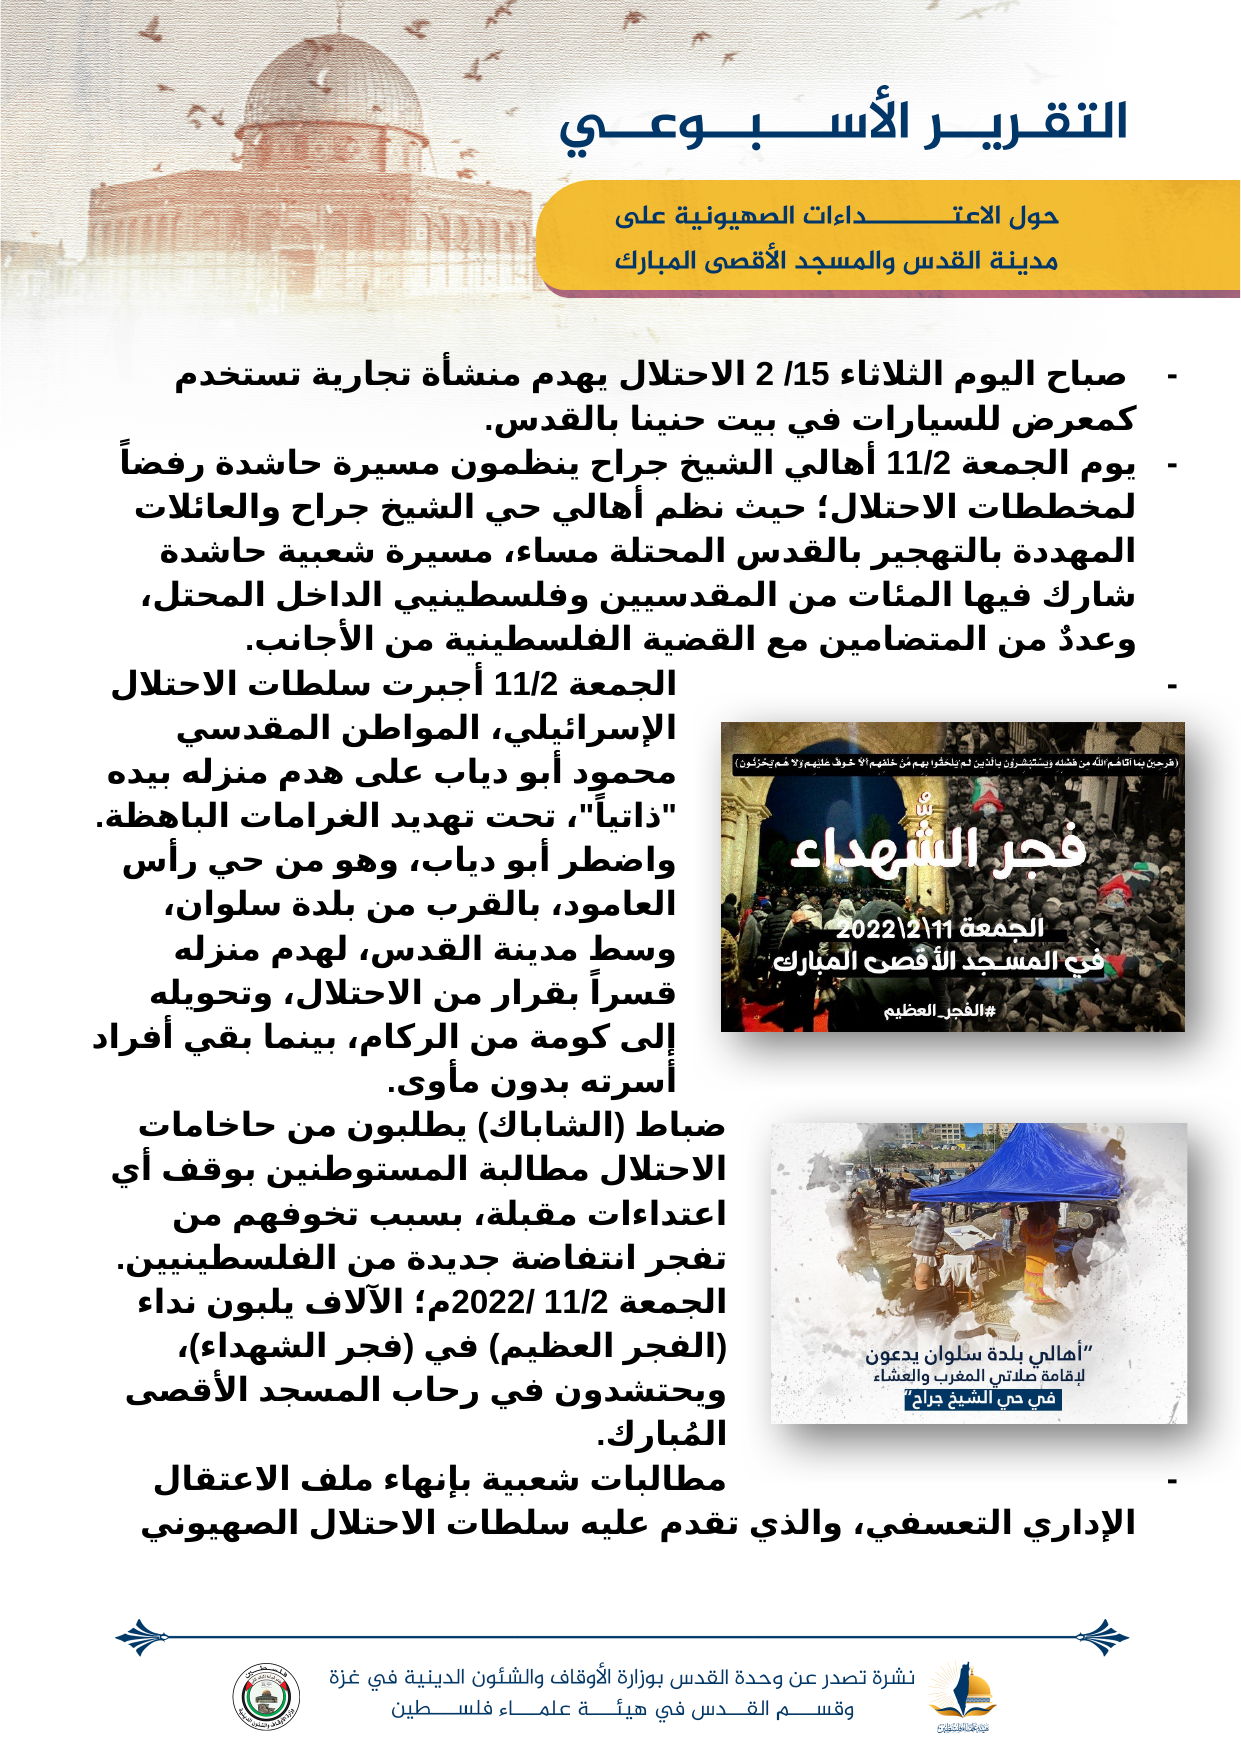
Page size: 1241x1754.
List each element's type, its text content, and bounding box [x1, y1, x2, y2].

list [89, 1458, 1167, 1541]
picture [0, 0, 1241, 1754]
list يوم الجمعة 11/2 أهالي الشيخ جراح ينظمون مسيرة حاشدة رفضاً لمخططات الاحتلال؛ حيث نظم أهالي حي الشيخ جراح والعائلات المهددة بالتهجير بالقدس المحتلة مساء، مسيرة شعبية حاشدة شارك فيها المئات من المقدسيين وفلسطينيي الداخل المحتل، وعددٌ من المتضامين مع القضية الفلسطينية من الأجانب. [89, 443, 1167, 658]
list صباح اليوم الثلاثاء 15/ 2 الاحتلال يهدم منشأة تجارية تستخدم كمعرض للسيارات في بيت حنينا بالقدس. [89, 354, 1167, 437]
list ضباط (الشاباك) يطلبون من حاخامات الاحتلال مطالبة المستوطنين بوقف أي اعتداءات مقبلة، بسبب تخوفهم من تفجر انتفاضة جديدة من الفلسطينيين. [89, 1105, 1167, 1276]
list الجمعة 11/2 أجبرت سلطات الاحتلال الإسرائيلي، المواطن المقدسي محمود أبو دياب على هدم منزله بيده "ذاتياً"، تحت تهديد الغرامات الباهظة. واضطر أبو دياب، وهو من حي رأس العامود، بالقرب من بلدة سلوان، وسط مدينة القدس، لهدم منزله قسراً بقرار من الاحتلال، وتحويله إلى كومة من الركام، بينما بقي أفراد أسرته بدون مأوى. [89, 663, 1167, 1099]
list الجمعة 11/2 /2022م؛ الآلاف يلبون نداء (الفجر العظيم) في (فجر الشهداء)، ويحتشدون في رحاب المسجد الأقصى المُبارك. [89, 1282, 766, 1453]
